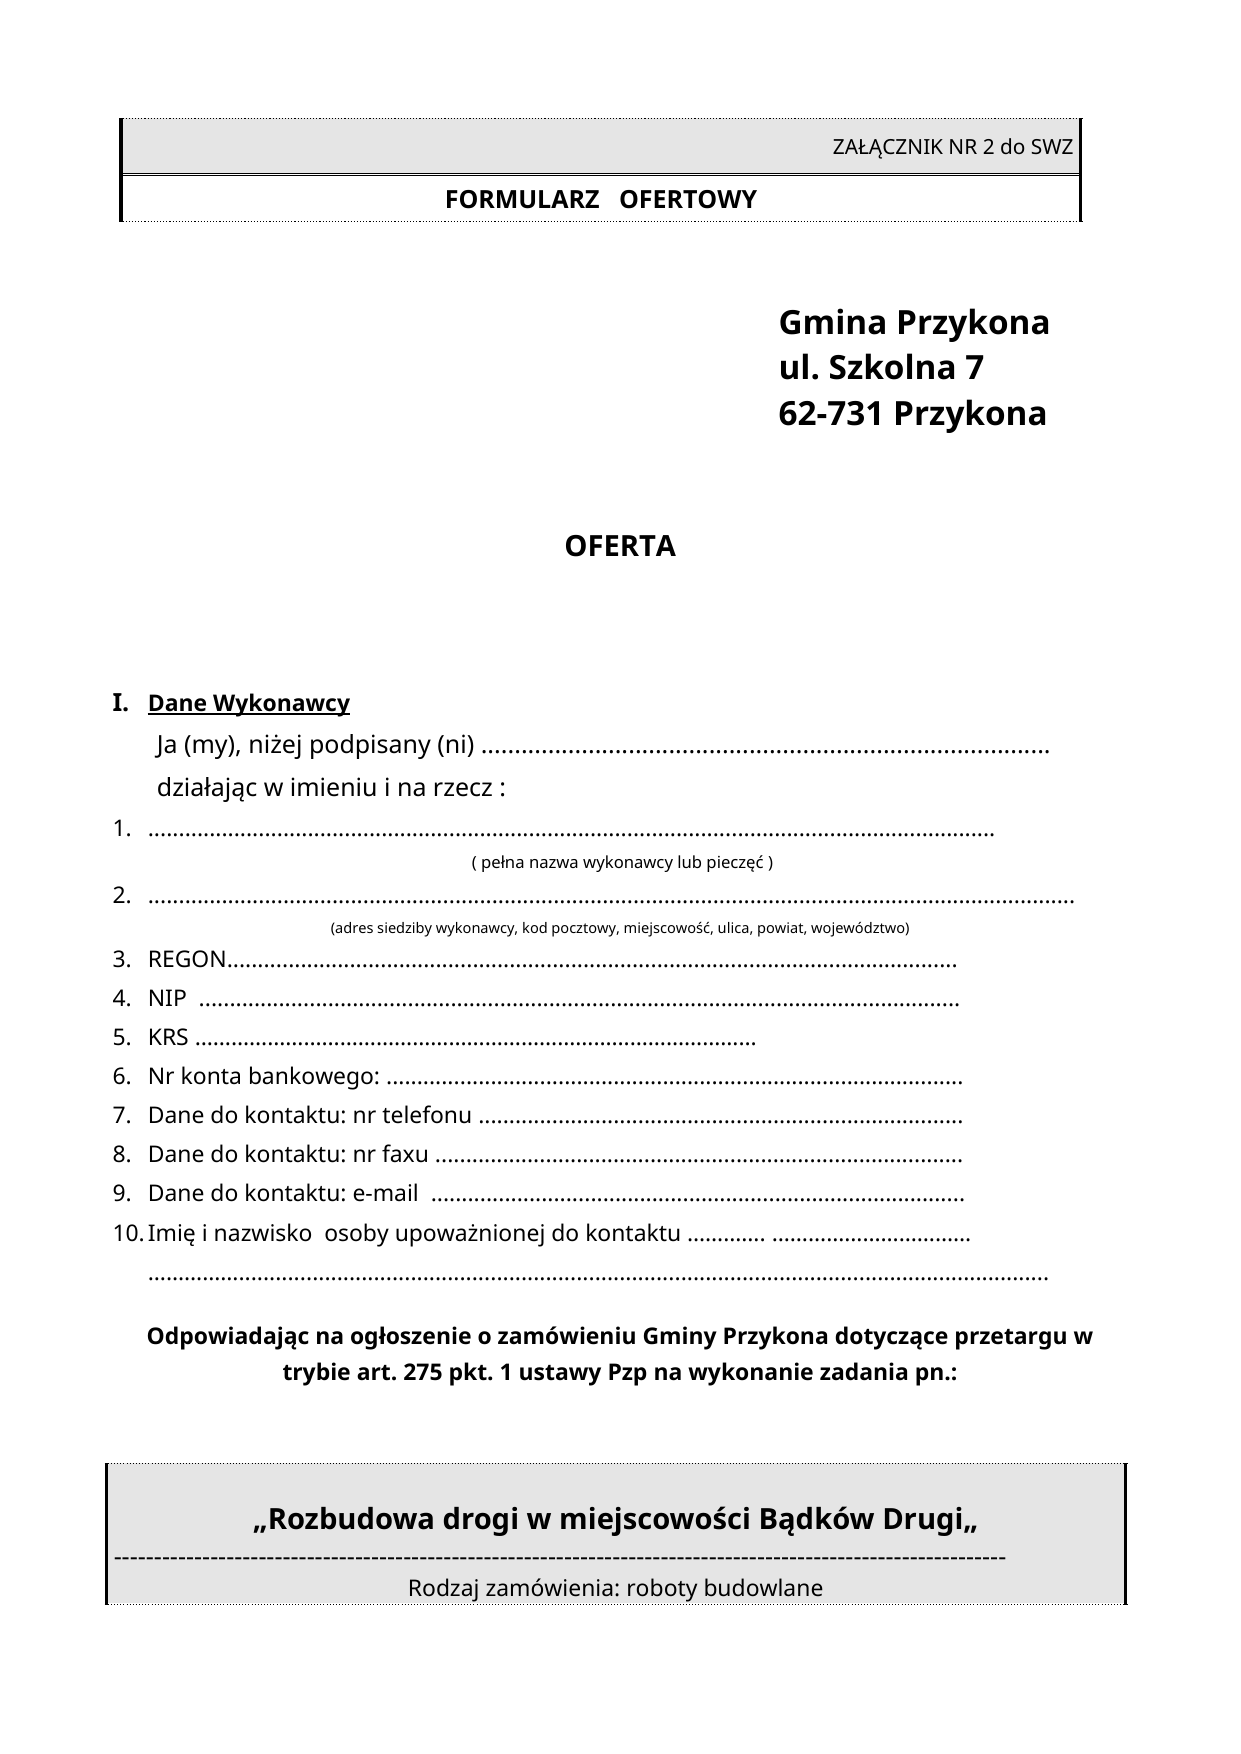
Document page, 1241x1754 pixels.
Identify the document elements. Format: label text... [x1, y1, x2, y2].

text 62-731 Przykona [112, 389, 1128, 435]
list Dane Wykonawcy [112, 684, 1128, 718]
list KRS ………………………………………………………………………………… [112, 1021, 1128, 1052]
text OFERTA [112, 526, 1128, 565]
text ul. Szkolna 7 [112, 344, 1128, 389]
list Imię i nazwisko osoby upoważnionej do kontaktu …………. …………………………… …………….................................................................................................................................... [112, 1216, 1128, 1287]
text ( pełna nazwa wykonawcy lub pieczęć ) [112, 851, 1128, 873]
list NIP ............................................................................................................................ [112, 982, 1128, 1013]
text (adres siedziby wykonawcy, kod pocztowy, miejscowość, ulica, powiat, województwo) [112, 918, 1128, 938]
text Gmina Przykona [112, 298, 1128, 344]
list Dane do kontaktu: e-mail ....................................................................................... [112, 1177, 1128, 1209]
text działając w imieniu i na rzecz : [112, 769, 1128, 803]
list ....................................................................................................................................................... [112, 879, 1128, 910]
text Odpowiadając na ogłoszenie o zamówieniu Gminy Przykona dotyczące przetargu w trybie art. 275 pkt. 1 ustawy Pzp na wykonanie zadania pn.: [112, 1319, 1128, 1387]
table_header „Rozbudowa drogi w miejscowości Bądków Drugi„ --------------------------------------------------------------------------------------------------------------- Rodzaj zamówienia: roboty budowlane [108, 1463, 1124, 1603]
list Nr konta bankowego: .............................................................................................. [112, 1060, 1128, 1091]
list Dane do kontaktu: nr faxu ...................................................................................... [112, 1138, 1128, 1169]
text Ja (my), niżej podpisany (ni) ..................................................................................... [112, 727, 1128, 761]
list REGON....................................................................................................................... [112, 943, 1128, 974]
list .......................................................................................................................................... [112, 812, 1128, 843]
table_header ZAŁĄCZNIK NR 2 do SWZ [123, 118, 1079, 173]
list Dane do kontaktu: nr telefonu ............................................................................... [112, 1099, 1128, 1131]
table_cell FORMULARZ OFERTOWY [123, 176, 1079, 221]
